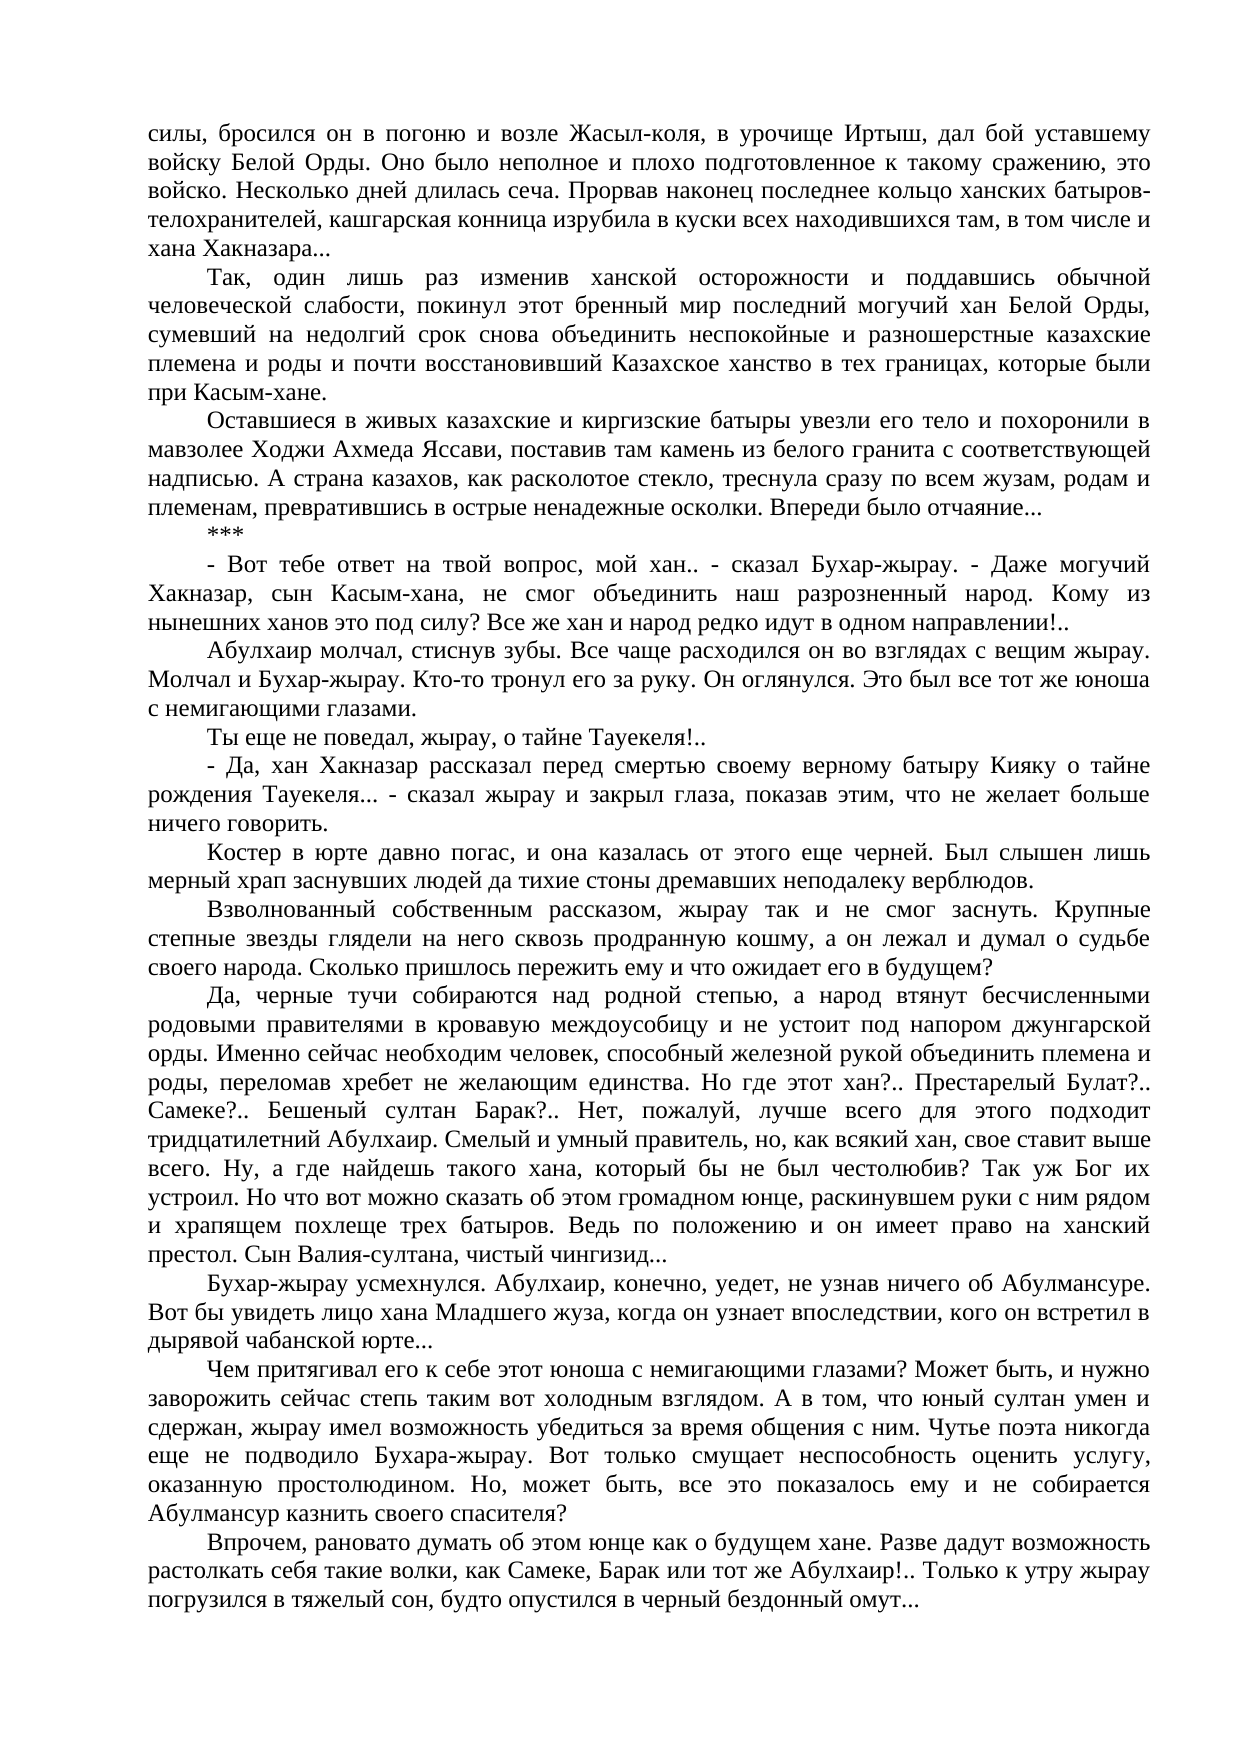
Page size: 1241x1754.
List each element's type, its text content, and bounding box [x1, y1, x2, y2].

text Впрочем, рановато думать об этом юнце как о будущем хане. Разве дадут возможность растолкать себя такие волки, как Самеке, Барак или тот же Абулхаир!.. Только к утру жырау погрузился в тяжелый сон, будто опустился в черный бездонный омут... [148, 1527, 1152, 1613]
text Ты еще не поведал, жырау, о тайне Тауекеля!.. [148, 722, 1152, 751]
text Абулхаир молчал, стиснув зубы. Все чаще расходился он во взглядах с вещим жырау. Молчал и Бухар-жырау. Кто-то тронул его за руку. Он оглянулся. Это был все тот же юноша с немигающими глазами. [148, 636, 1152, 722]
text *** [148, 521, 1152, 549]
text Оставшиеся в живых казахские и киргизские батыры увезли его тело и похоронили в мавзолее Ходжи Ахмеда Яссави, поставив там камень из белого гранита с соответствующей надписью. А страна казахов, как расколотое стекло, треснула сразу по всем жузам, родам и племенам, превратившись в острые ненадежные осколки. Впереди было отчаяние... [148, 406, 1152, 521]
text Чем притягивал его к себе этот юноша с немигающими глазами? Может быть, и нужно заворожить сейчас степь таким вот холодным взглядом. А в том, что юный султан умен и сдержан, жырау имел возможность убедиться за время общения с ним. Чутье поэта никогда еще не подводило Бухара-жырау. Вот только смущает неспособность оценить услугу, оказанную простолюдином. Но, может быть, все это показалось ему и не собирается Абулмансур казнить своего спасителя? [148, 1354, 1152, 1527]
text - Да, хан Хакназар рассказал перед смертью своему верному батыру Кияку о тайне рождения Тауекеля... - сказал жырау и закрыл глаза, показав этим, что не желает больше ничего говорить. [148, 751, 1152, 837]
text Взволнованный собственным рассказом, жырау так и не смог заснуть. Крупные степные звезды глядели на него сквозь продранную кошму, а он лежал и думал о судьбе своего народа. Сколько пришлось пережить ему и что ожидает его в будущем? [148, 894, 1152, 981]
text Бухар-жырау усмехнулся. Абулхаир, конечно, уедет, не узнав ничего об Абулмансуре. Вот бы увидеть лицо хана Младшего жуза, когда он узнает впоследствии, кого он встретил в дырявой чабанской юрте... [148, 1268, 1152, 1354]
text - Вот тебе ответ на твой вопрос, мой хан.. - сказал Бухар-жырау. - Даже могучий Хакназар, сын Касым-хана, не смог объединить наш разрозненный народ. Кому из нынешних ханов это под силу? Все же хан и народ редко идут в одном направлении!.. [148, 549, 1152, 636]
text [148, 118, 1152, 262]
text Так, один лишь раз изменив ханской осторожности и поддавшись обычной человеческой слабости, покинул этот бренный мир последний могучий хан Белой Орды, сумевший на недолгий срок снова объединить неспокойные и разношерстные казахские племена и роды и почти восстановивший Казахское ханство в тех границах, которые были при Касым-хане. [148, 262, 1152, 406]
text Да, черные тучи собираются над родной степью, а народ втянут бесчисленными родовыми правителями в кровавую междоусобицу и не устоит под напором джунгарской орды. Именно сейчас необходим человек, способный железной рукой объединить племена и роды, переломав хребет не желающим единства. Но где этот хан?.. Престарелый Булат?.. Самеке?.. Бешеный султан Барак?.. Нет, пожалуй, лучше всего для этого подходит тридцатилетний Абулхаир. Смелый и умный правитель, но, как всякий хан, свое ставит выше всего. Ну, а где найдешь такого хана, который бы не был честолюбив? Так уж Бог их устроил. Но что вот можно сказать об этом громадном юнце, раскинувшем руки с ним рядом и храпящем похлеще трех батыров. Ведь по положению и он имеет право на ханский престол. Сын Валия-султана, чистый чингизид... [148, 981, 1152, 1268]
text Костер в юрте давно погас, и она казалась от этого еще черней. Был слышен лишь мерный храп заснувших людей да тихие стоны дремавших неподалеку верблюдов. [148, 837, 1152, 894]
